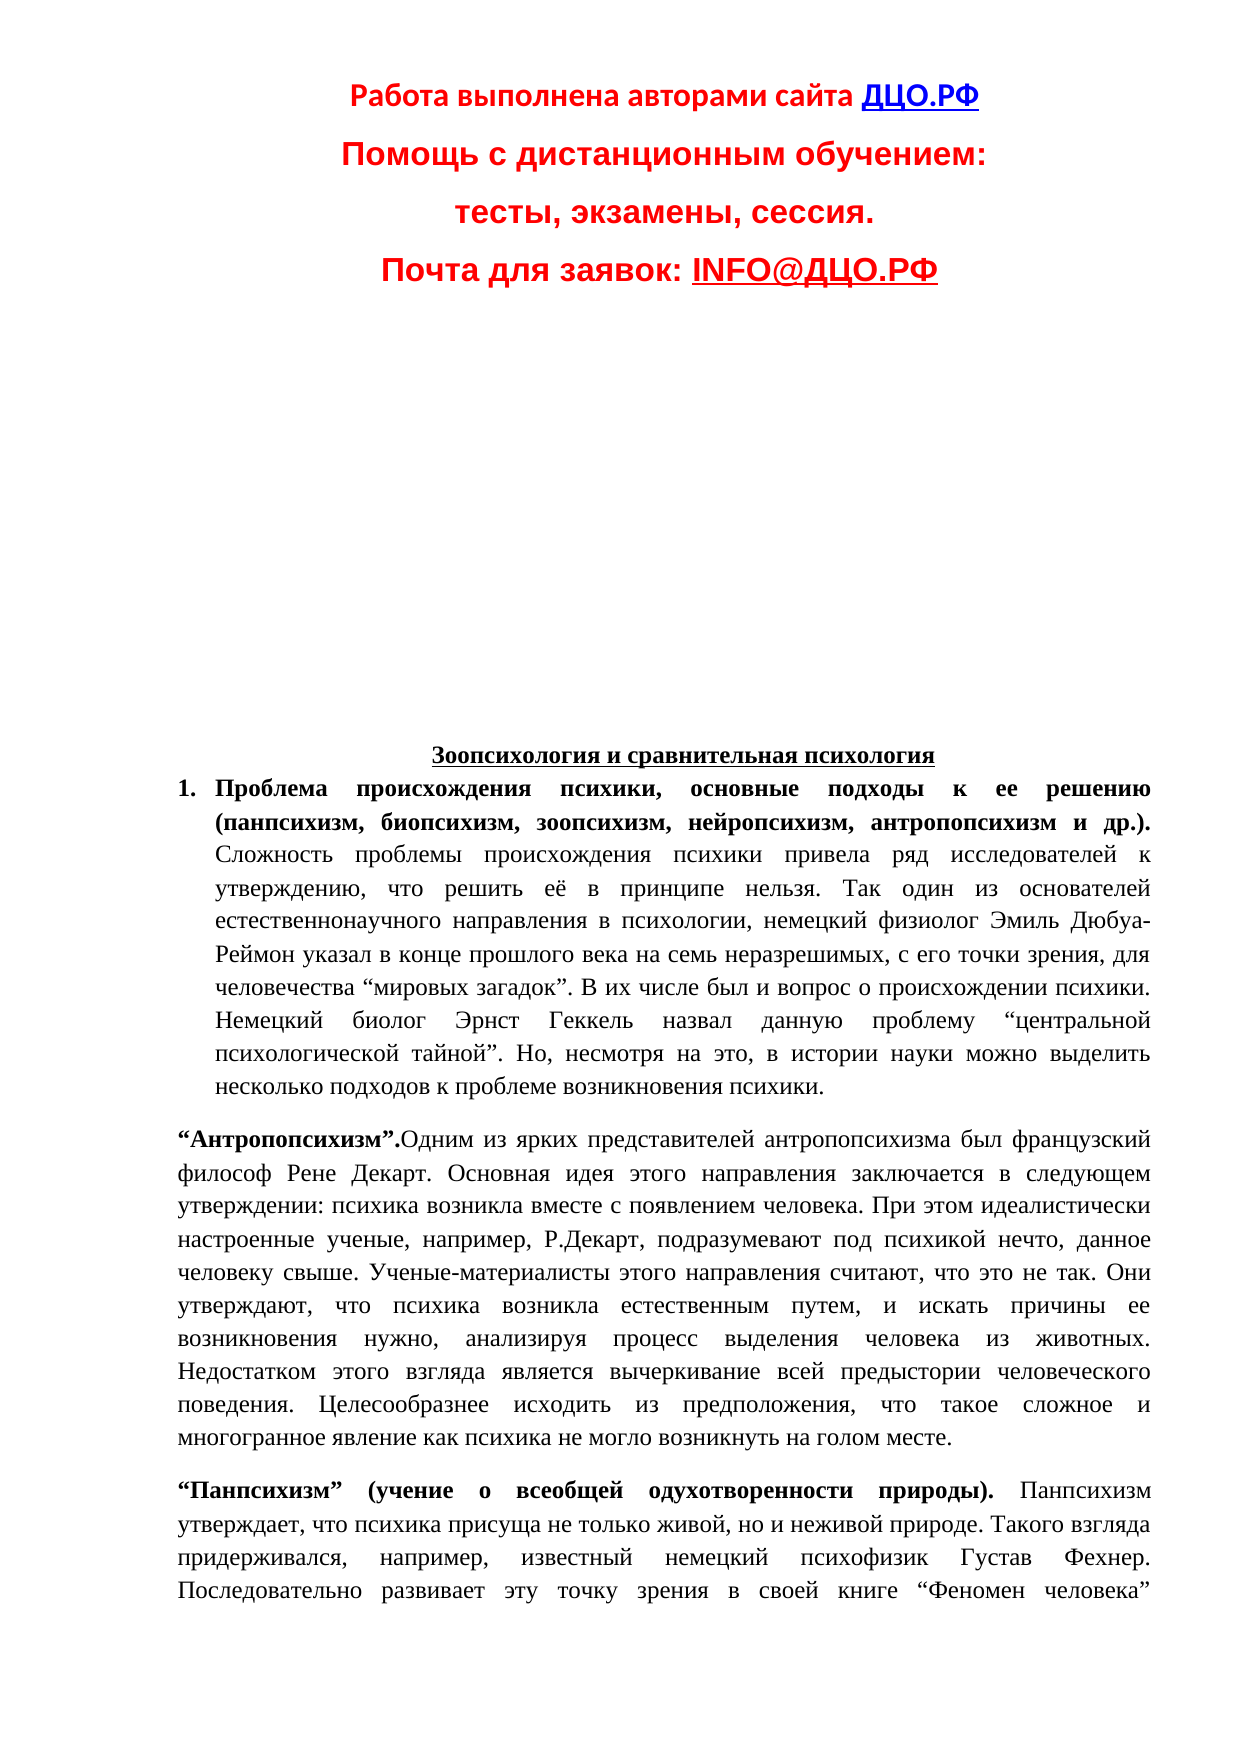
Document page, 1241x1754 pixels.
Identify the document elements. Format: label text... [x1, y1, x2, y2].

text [177, 1476, 1152, 1603]
list Проблема происхождения психики, основные подходы к ее решению (панпсихизм, биопсихизм, зоопсихизм, нейропсихизм, антропопсихизм и др.). Сложность проблемы происхождения психики привела ряд исследователей к утверждению, что решить её в принципе нельзя. Так один из основателей естественнонаучного направления в психологии, немецкий физиолог Эмиль Дюбуа-Реймон указал в конце прошлого века на семь неразрешимых, с его точки зрения, для человечества “мировых загадок”. В их числе был и вопрос о происхождении психики. Немецкий биолог Эрнст Геккель назвал данную проблему “центральной психологической тайной”. Но, несмотря на это, в истории науки можно выделить несколько подходов к проблеме возникновения психики. [177, 773, 1152, 1099]
text “Антропопсихизм”.Одним из ярких представителей антропопсихизма был французский философ Рене Декарт. Основная идея этого направления заключается в следующем утверждении: психика возникла вместе с появлением человека. При этом идеалистически настроенные ученые, например, Р.Декарт, подразумевают под психикой нечто, данное человеку свыше. Ученые-материалисты этого направления считают, что это не так. Они утверждают, что психика возникла естественным путем, и искать причины ее возникновения нужно, анализируя процесс выделения человека из животных. Недостатком этого взгляда является вычеркивание всей предыстории человеческого поведения. Целесообразнее исходить из предположения, что такое сложное и многогранное явление как психика не могло возникнуть на голом месте. [177, 1124, 1152, 1451]
list Зоопсихология и сравнительная психология [215, 741, 1152, 769]
